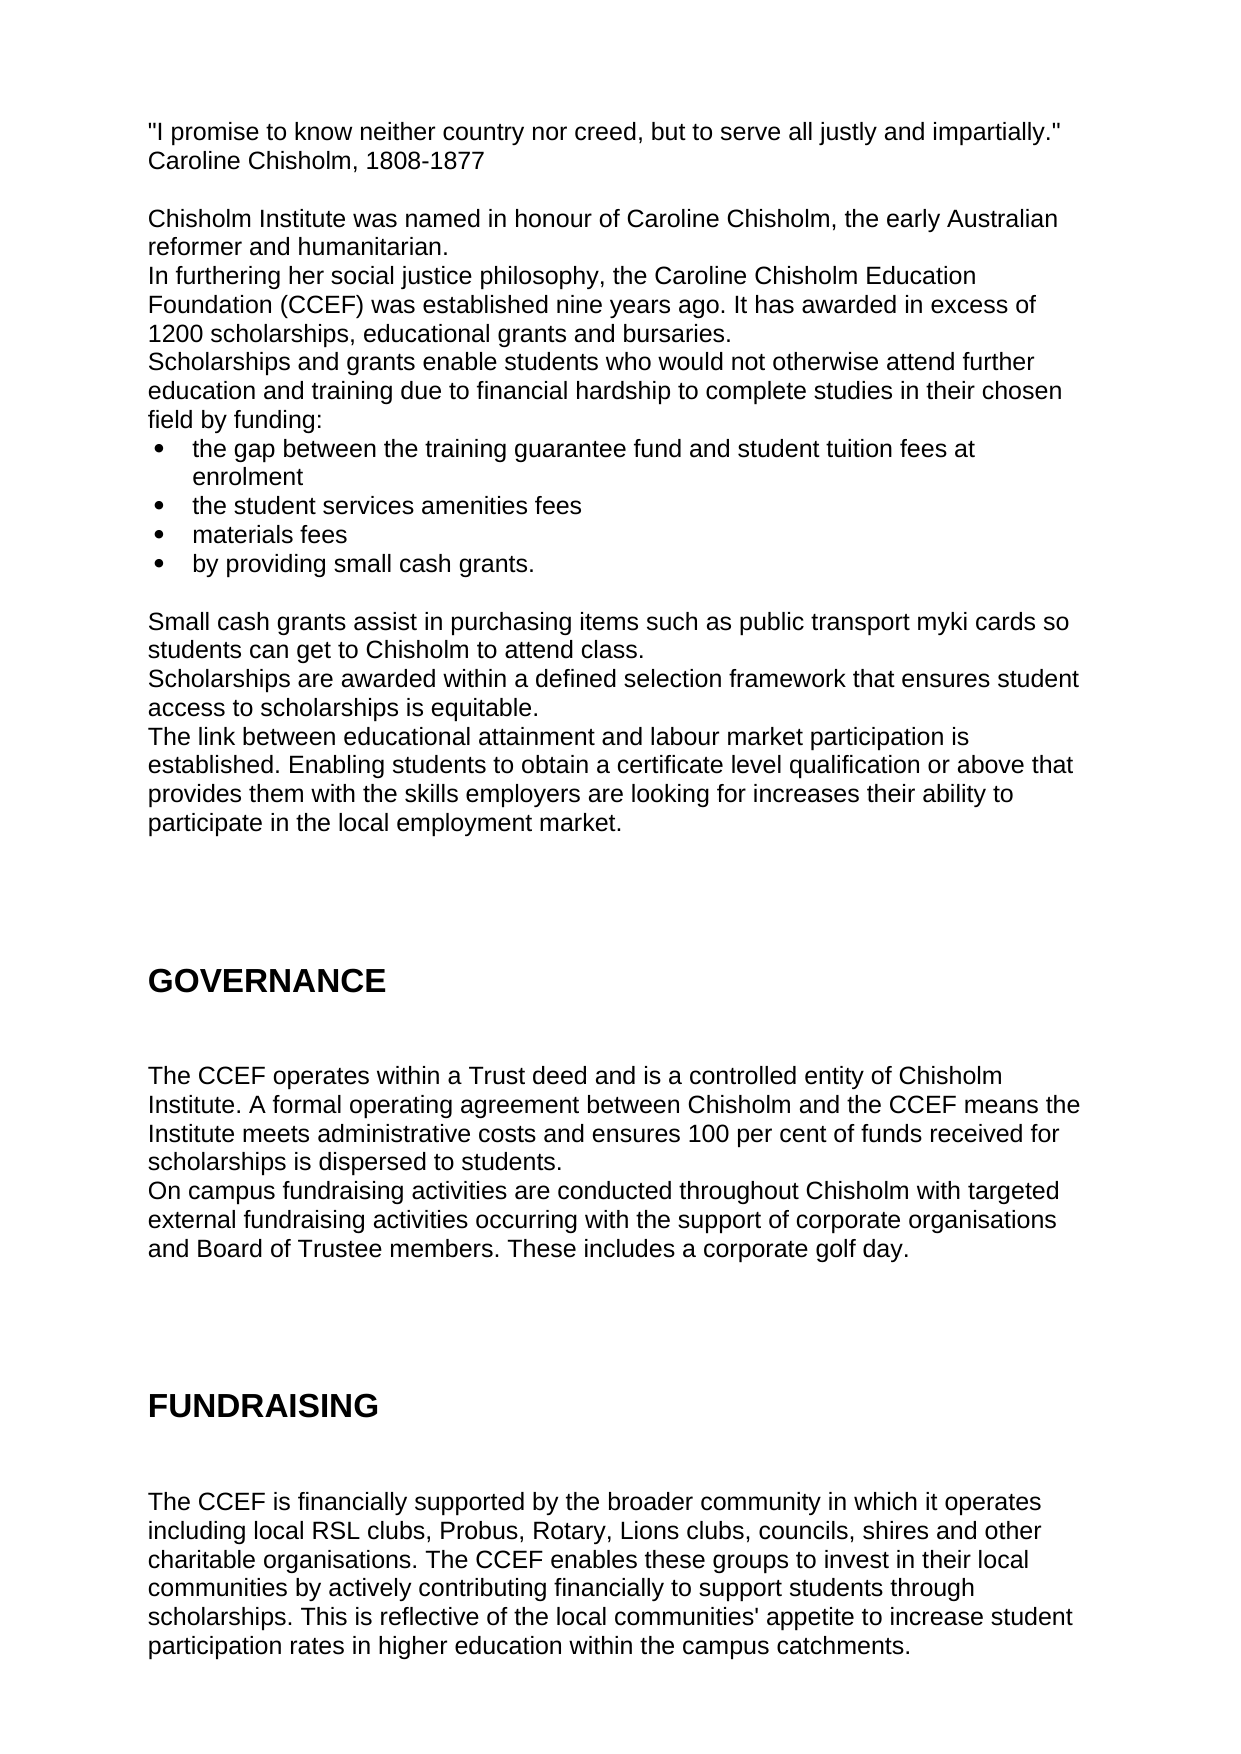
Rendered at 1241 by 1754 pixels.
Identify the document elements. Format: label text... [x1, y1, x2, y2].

text The CCEF is financially supported by the broader community in which it operates including local RSL clubs, Probus, Rotary, Lions clubs, councils, shires and other charitable organisations. The CCEF enables these groups to invest in their local communities by actively contributing financially to support students through scholarships. This is reflective of the local communities' appetite to increase student participation rates in higher education within the campus catchments. [148, 1487, 1093, 1659]
text In furthering her social justice philosophy, the Caroline Chisholm Education Foundation (CCEF) was established nine years ago. It has awarded in excess of 1200 scholarships, educational grants and bursaries. [148, 261, 1093, 347]
text Chisholm Institute was named in honour of Caroline Chisholm, the early Australian reformer and humanitarian. [148, 203, 1093, 261]
text The CCEF operates within a Trust deed and is a controlled entity of Chisholm Institute. A formal operating agreement between Chisholm and the CCEF means the Institute meets administrative costs and ensures 100 per cent of funds received for scholarships is dispersed to students. [148, 1061, 1093, 1176]
text Small cash grants assist in purchasing items such as public transport myki cards so students can get to Chisholm to attend class. [148, 606, 1093, 664]
text The link between educational attainment and labour market participation is established. Enabling students to obtain a certificate level qualification or above that provides them with the skills employers are looking for increases their ability to participate in the local employment market. [148, 721, 1093, 836]
list materials fees [154, 520, 1093, 549]
text "I promise to know neither country nor creed, but to serve all justly and impartially." Caroline Chisholm, 1808-1877 [148, 117, 1093, 175]
text On campus fundraising activities are conducted throughout Chisholm with targeted external fundraising activities occurring with the support of corporate organisations and Board of Trustee members. These includes a corporate golf day. [148, 1176, 1093, 1262]
list by providing small cash grants. [154, 549, 1093, 578]
subtitle GOVERNANCE [148, 961, 1093, 999]
text Scholarships are awarded within a defined selection framework that ensures student access to scholarships is equitable. [148, 664, 1093, 721]
subtitle FUNDRAISING [148, 1387, 1093, 1425]
text Scholarships and grants enable students who would not otherwise attend further education and training due to financial hardship to complete studies in their chosen field by funding: [148, 347, 1093, 433]
list the gap between the training guarantee fund and student tuition fees at enrolment [154, 433, 1093, 491]
list the student services amenities fees [154, 491, 1093, 520]
